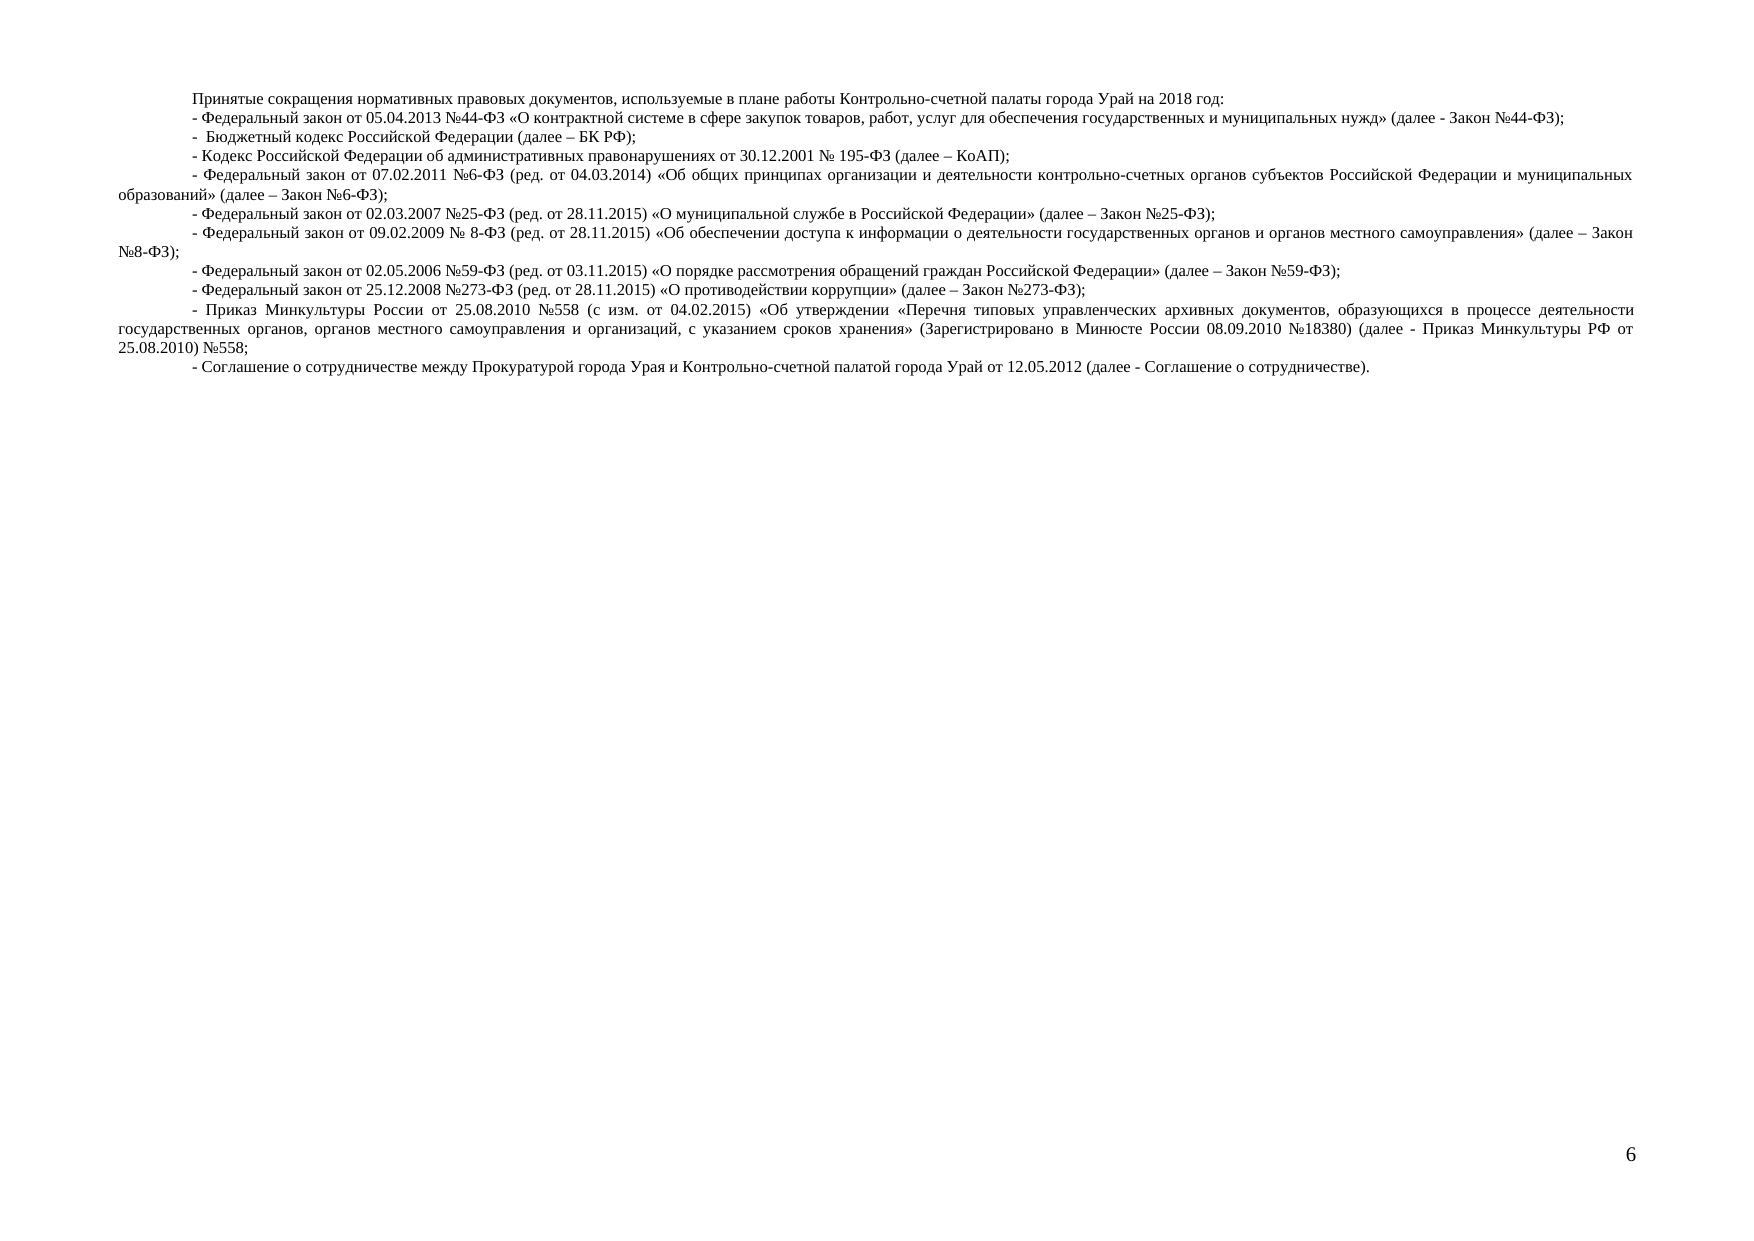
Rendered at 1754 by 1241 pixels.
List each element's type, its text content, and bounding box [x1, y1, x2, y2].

text - Соглашение о сотрудничестве между Прокуратурой города Урая и Контрольно-счетной палатой города Урай от 12.05.2012 (далее - Соглашение о сотрудничестве). [118, 357, 1636, 376]
text - Кодекс Российской Федерации об административных правонарушениях от 30.12.2001 № 195-ФЗ (далее – КоАП); [174, 146, 1636, 165]
text - Федеральный закон от 02.03.2007 №25-ФЗ (ред. от 28.11.2015) «О муниципальной службе в Российской Федерации» (далее – Закон №25-ФЗ); [118, 203, 1636, 223]
text Принятые сокращения нормативных правовых документов, используемые в плане работы Контрольно-счетной палаты города Урай на 2018 год: [118, 88, 1636, 108]
text - Федеральный закон от 09.02.2009 № 8-ФЗ (ред. от 28.11.2015) «Об обеспечении доступа к информации о деятельности государственных органов и органов местного самоуправления» (далее – Закон №8-ФЗ); [118, 223, 1636, 261]
text - Федеральный закон от 05.04.2013 №44-ФЗ «О контрактной системе в сфере закупок товаров, работ, услуг для обеспечения государственных и муниципальных нужд» (далее - Закон №44-ФЗ); [118, 108, 1636, 127]
text - Федеральный закон от 02.05.2006 №59-ФЗ (ред. от 03.11.2015) «О порядке рассмотрения обращений граждан Российской Федерации» (далее – Закон №59-ФЗ); [118, 261, 1636, 280]
text - Приказ Минкультуры России от 25.08.2010 №558 (с изм. от 04.02.2015) «Об утверждении «Перечня типовых управленческих архивных документов, образующихся в процессе деятельности государственных органов, органов местного самоуправления и организаций, с указанием сроков хранения» (Зарегистрировано в Минюсте России 08.09.2010 №18380) (далее - Приказ Минкультуры РФ от 25.08.2010) №558; [118, 299, 1636, 357]
text - Бюджетный кодекс Российской Федерации (далее – БК РФ); [118, 127, 1636, 146]
text - Федеральный закон от 07.02.2011 №6-ФЗ (ред. от 04.03.2014) «Об общих принципах организации и деятельности контрольно-счетных органов субъектов Российской Федерации и муниципальных образований» (далее – Закон №6-ФЗ); [118, 165, 1636, 203]
text - Федеральный закон от 25.12.2008 №273-ФЗ (ред. от 28.11.2015) «О противодействии коррупции» (далее – Закон №273-ФЗ); [118, 280, 1636, 299]
